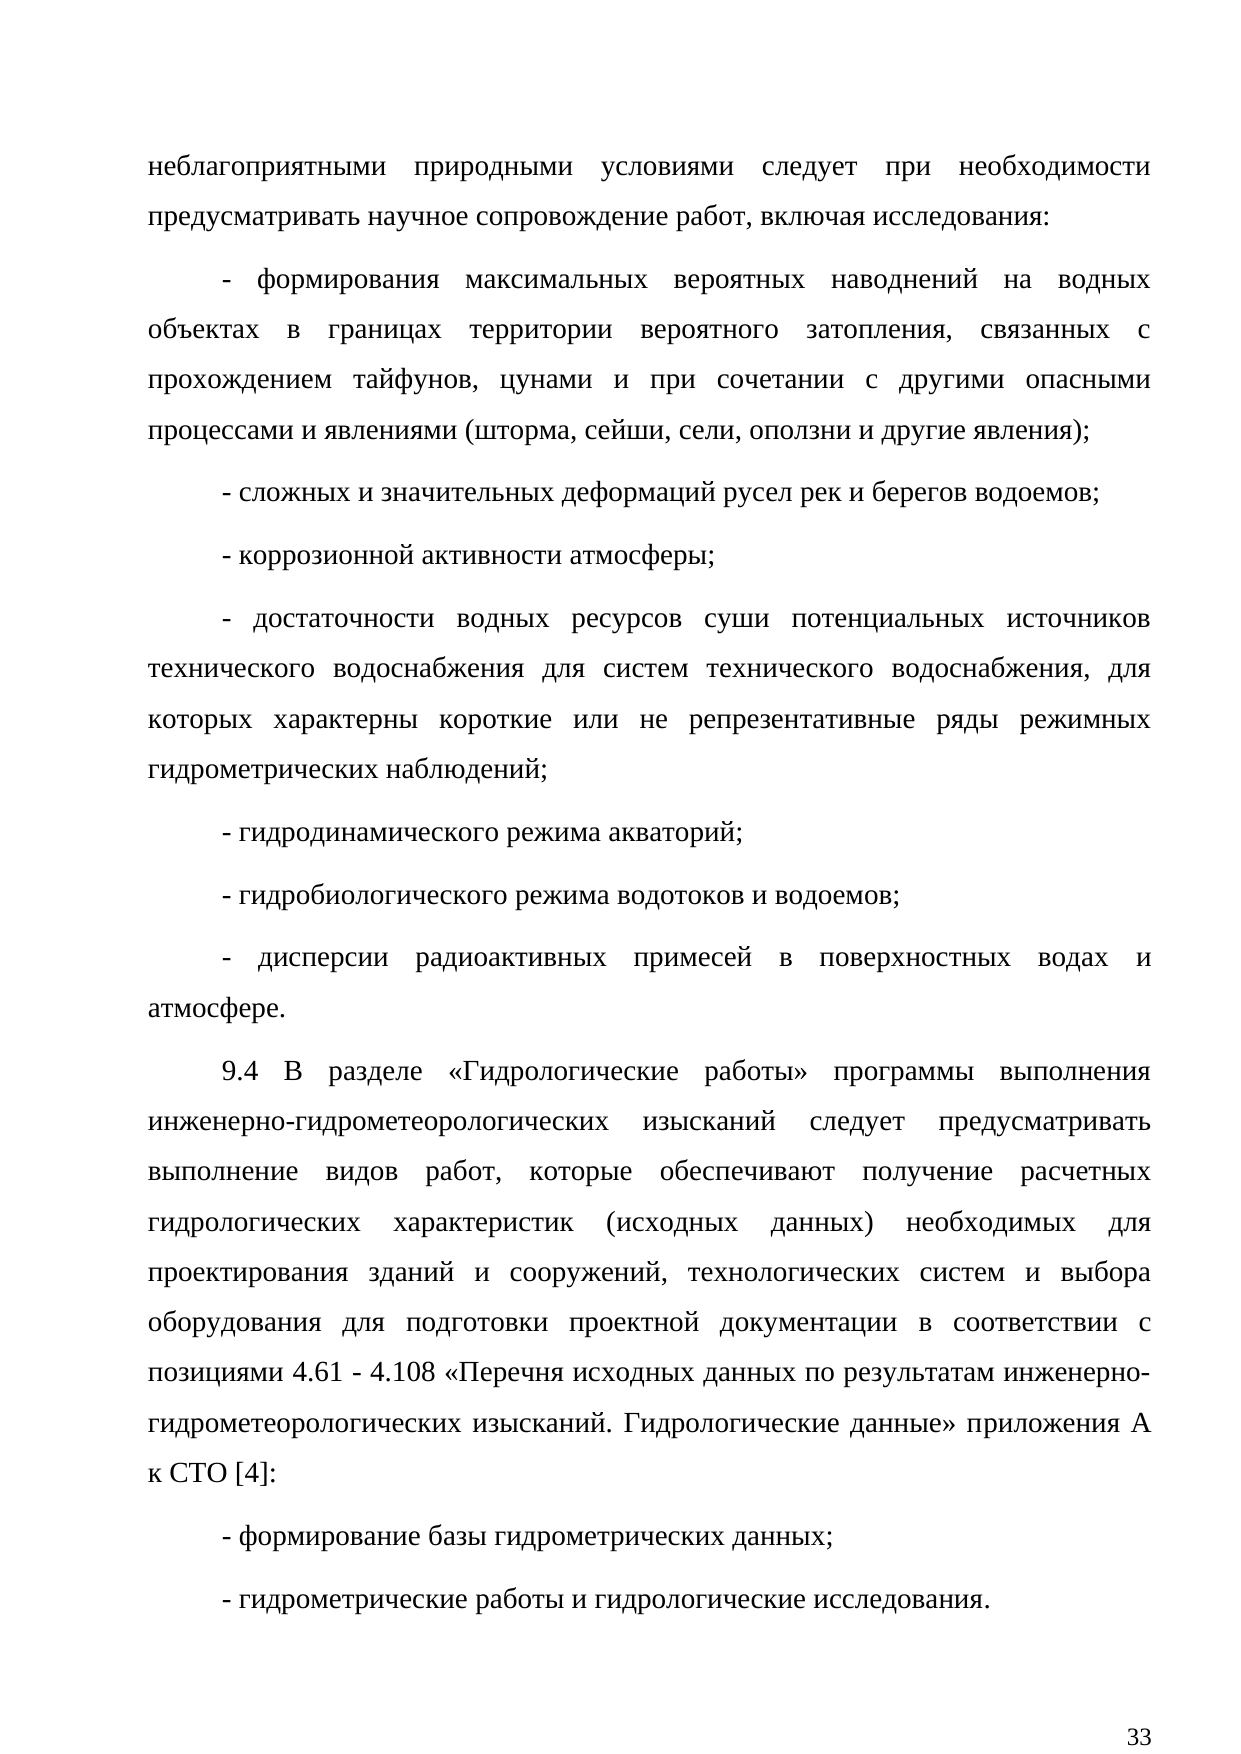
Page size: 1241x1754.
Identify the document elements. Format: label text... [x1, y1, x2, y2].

text - коррозионной активности атмосферы; [148, 537, 1152, 571]
text - сложных и значительных деформаций русел рек и берегов водоемов; [148, 474, 1152, 508]
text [148, 148, 1152, 232]
text - гидродинамического режима акваторий; [148, 814, 1152, 847]
text - дисперсии радиоактивных примесей в поверхностных водах и атмосфере. [148, 939, 1152, 1023]
text - формирования максимальных вероятных наводнений на водных объектах в границах территории вероятного затопления, связанных с прохождением тайфунов, цунами и при сочетании с другими опасными процессами и явлениями (шторма, сейши, сели, оползни и другие явления); [148, 261, 1152, 445]
text - достаточности водных ресурсов суши потенциальных источников технического водоснабжения для систем технического водоснабжения, для которых характерны короткие или не репрезентативные ряды режимных гидрометрических наблюдений; [148, 600, 1152, 785]
text - гидробиологического режима водотоков и водоемов; [148, 877, 1152, 910]
text - формирование базы гидрометрических данных; [148, 1518, 1152, 1552]
text - гидрометрические работы и гидрологические исследования. [148, 1581, 1152, 1614]
text 9.4 В разделе «Гидрологические работы» программы выполнения инженерно-гидрометеорологических изысканий следует предусматривать выполнение видов работ, которые обеспечивают получение расчетных гидрологических характеристик (исходных данных) необходимых для проектирования зданий и сооружений, технологических систем и выбора оборудования для подготовки проектной документации в соответствии с позициями 4.61 - 4.108 «Перечня исходных данных по результатам инженерно-гидрометеорологических изысканий. Гидрологические данные» приложения А к СТО [4]: [148, 1053, 1152, 1489]
